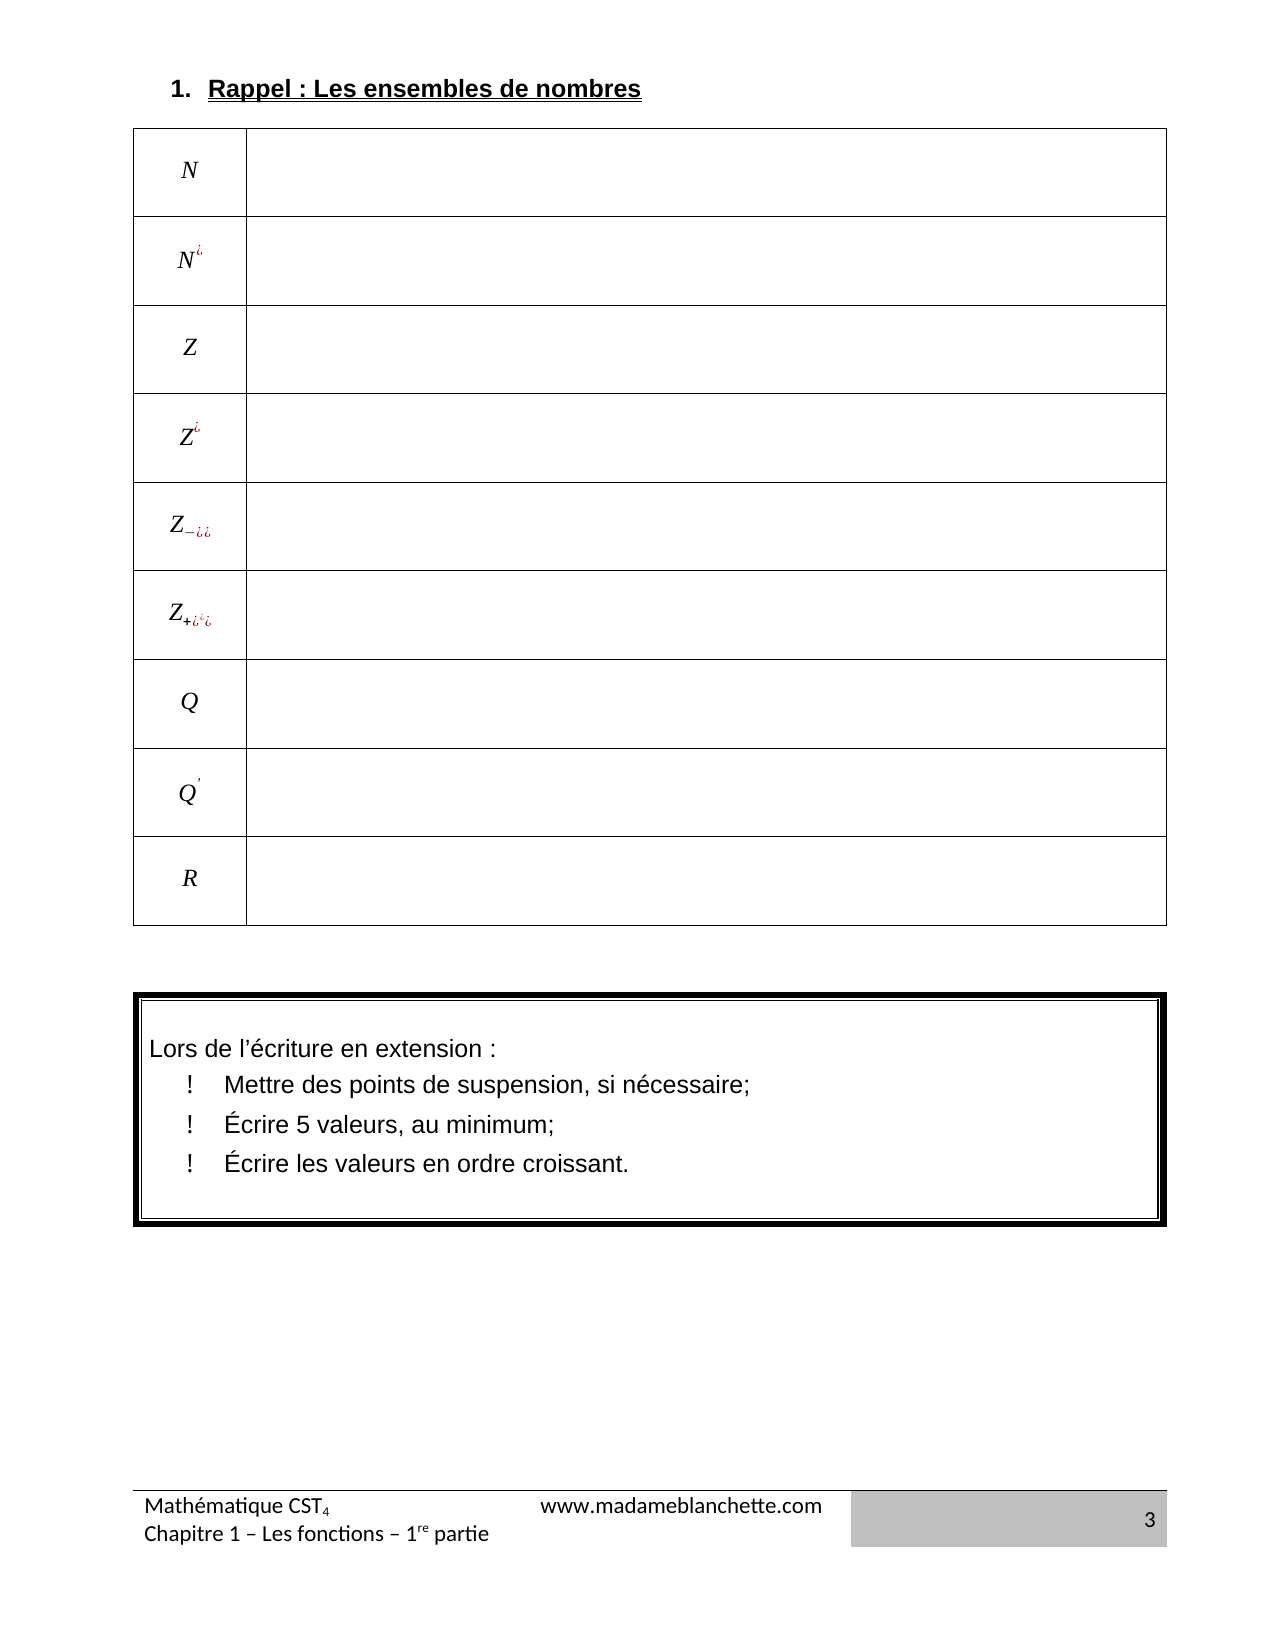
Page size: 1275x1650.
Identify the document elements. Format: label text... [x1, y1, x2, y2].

table_cell [247, 660, 1166, 747]
table_cell [134, 483, 246, 570]
table_cell [134, 394, 246, 482]
table_cell [247, 749, 1166, 836]
table_cell [247, 394, 1166, 482]
table_header [247, 129, 1166, 216]
table_cell [247, 837, 1166, 924]
table_cell [247, 571, 1166, 659]
table_cell [134, 306, 246, 393]
table_cell [134, 571, 246, 659]
table_cell [134, 660, 246, 747]
table_cell [247, 483, 1166, 570]
table_cell [134, 837, 246, 924]
list Rappel : Les ensembles de nombres [170, 74, 1167, 103]
table_cell [247, 217, 1166, 305]
table_cell [134, 217, 246, 305]
table_header Lors de l’écriture en extension : Mettre des points de suspension, si nécessaire; Écrire 5 valeurs, au minimum; Écrire les valeurs en ordre croissant. [142, 1001, 1157, 1218]
table_cell [134, 749, 246, 836]
table_header [134, 129, 246, 216]
table_cell [247, 306, 1166, 393]
